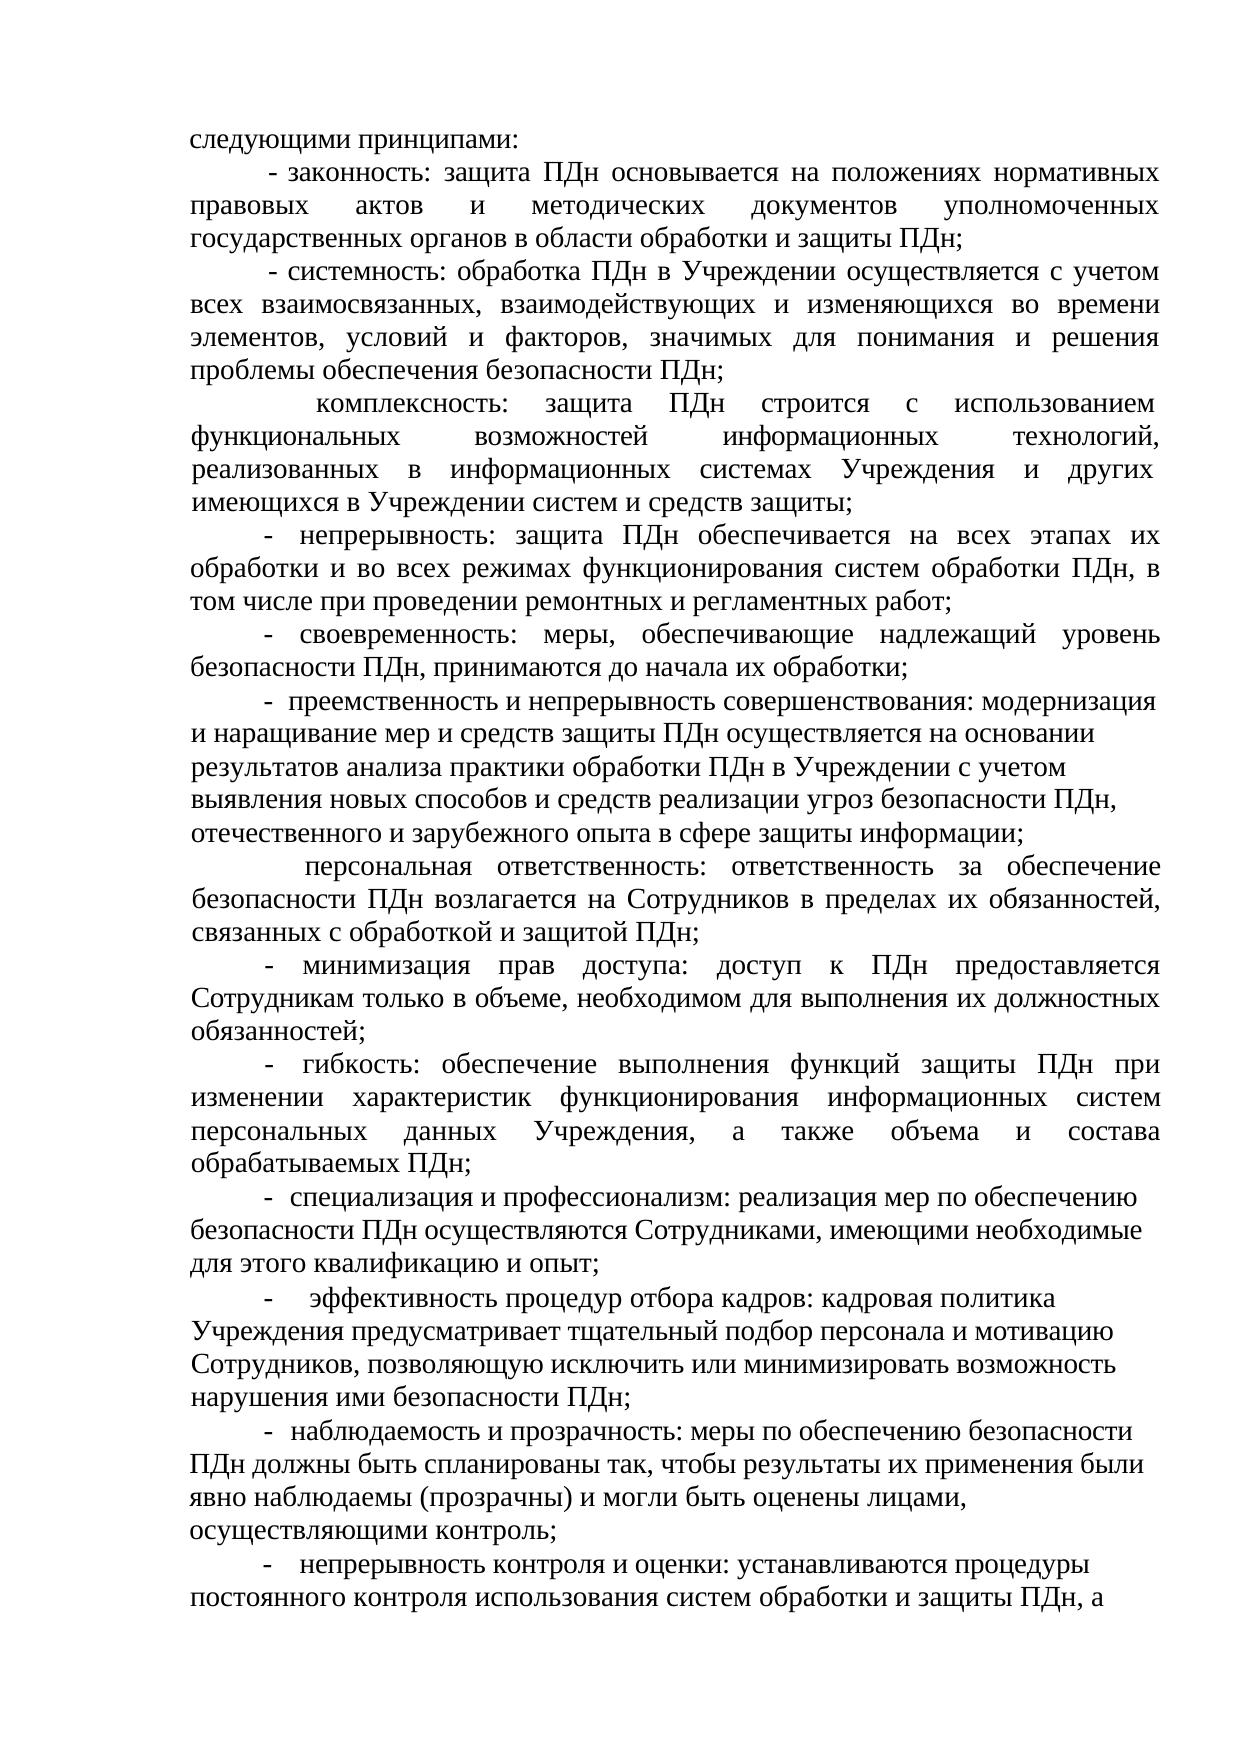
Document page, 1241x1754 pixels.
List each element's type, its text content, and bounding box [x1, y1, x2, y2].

text реализованных в информационных системах Учреждения и других имеющихся в Учреждении систем и средств защиты; [191, 452, 1161, 518]
text персональная ответственность: ответственность за обеспечение безопасности ПДн возлагается на Сотрудников в пределах их обязанностей, связанных с обработкой и защитой ПДн; [191, 849, 1161, 948]
text - преемственность и непрерывность совершенствования: модернизация и наращивание мер и средств защиты ПДн осуществляется на основании результатов анализа практики обработки ПДн в Учреждении с учетом выявления новых способов и средств реализации угроз безопасности ПДн, отечественного и зарубежного опыта в сфере защиты информации; [191, 683, 1161, 849]
list непрерывность: защита ПДн обеспечивается на всех этапах их обработки и во всех режимах функционирования систем обработки ПДн, в том числе при проведении ремонтных и регламентных работ; [190, 518, 1161, 617]
list гибкость: обеспечение выполнения функций защиты ПДн при изменении характеристик функционирования информационных систем персональных данных Учреждения, а также объема и состава обрабатываемых ПДн; [191, 1047, 1161, 1179]
list системность: обработка ПДн в Учреждении осуществляется с учетом всех взаимосвязанных, взаимодействующих и изменяющихся во времени элементов, условий и факторов, значимых для понимания и решения проблемы обеспечения безопасности ПДн; [190, 254, 1160, 386]
list законность: защита ПДн основывается на положениях нормативных правовых актов и методических документов уполномоченных государственных органов в области обработки и защиты ПДн; [190, 155, 1160, 254]
list минимизация прав доступа: доступ к ПДн предоставляется Сотрудникам только в объеме, необходимом для выполнения их должностных обязанностей; [191, 948, 1161, 1047]
text - непрерывность контроля и оценки: устанавливаются процедуры постоянного контроля использования систем обработки и защиты ПДн, а [190, 1547, 1160, 1613]
text - эффективность процедур отбора кадров: кадровая политика Учреждения предусматривает тщательный подбор персонала и мотивацию Сотрудников, позволяющую исключить или минимизировать возможность нарушения ими безопасности ПДн; [191, 1281, 1161, 1413]
text комплексность: защита ПДн строится с использованием функциональных возможностей информационных технологий, [191, 386, 1161, 452]
list своевременность: меры, обеспечивающие надлежащий уровень безопасности ПДн, принимаются до начала их обработки; [190, 617, 1161, 683]
text - специализация и профессионализм: реализация мер по обеспечению безопасности ПДн осуществляются Сотрудниками, имеющими необходимые для этого квалификацию и опыт; [190, 1180, 1161, 1279]
text следующими принципами: [189, 122, 1161, 155]
text - наблюдаемость и прозрачность: меры по обеспечению безопасности ПДн должны быть спланированы так, чтобы результаты их применения были явно наблюдаемы (прозрачны) и могли быть оценены лицами, осуществляющими контроль; [189, 1414, 1160, 1546]
